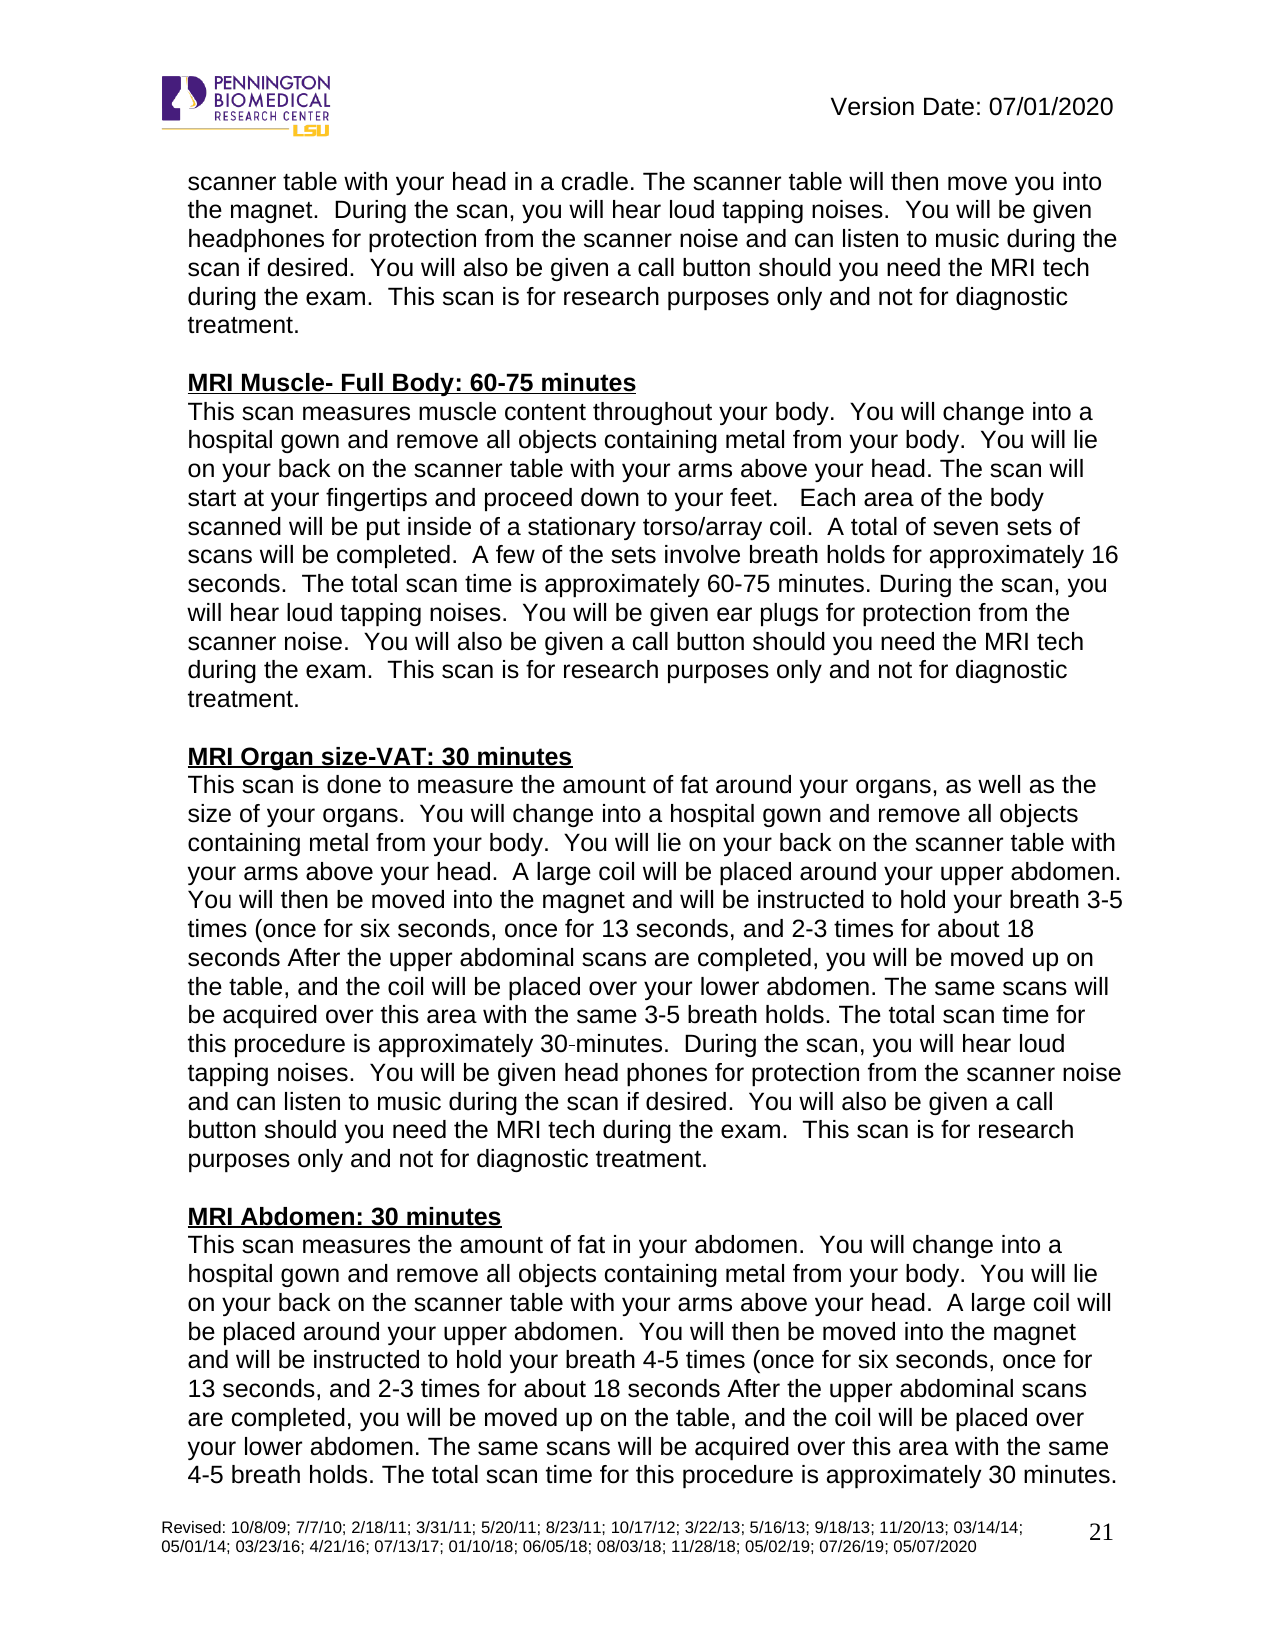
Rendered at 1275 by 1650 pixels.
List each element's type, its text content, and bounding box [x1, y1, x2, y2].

text MRI Organ size-VAT: 30 minutes [159, 741, 1125, 770]
text MRI Muscle- Full Body: 60-75 minutes [159, 368, 1125, 396]
text MRI Abdomen: 30 minutes [187, 1201, 1125, 1230]
picture [161, 75, 331, 138]
text This scan is done to measure the amount of fat around your organs, as well as the size of your organs. You will change into a hospital gown and remove all objects containing metal from your body. You will lie on your back on the scanner table with your arms above your head. A large coil will be placed around your upper abdomen. You will then be moved into the magnet and will be instructed to hold your breath 3-5 times (once for six seconds, once for 13 seconds, and 2-3 times for about 18 seconds After the upper abdominal scans are completed, you will be moved up on the table, and the coil will be placed over your lower abdomen. The same scans will be acquired over this area with the same 3-5 breath holds. The total scan time for this procedure is approximately 30 minutes. During the scan, you will hear loud tapping noises. You will be given head phones for protection from the scanner noise and can listen to music during the scan if desired. You will also be given a call button should you need the MRI tech during the exam. This scan is for research purposes only and not for diagnostic treatment. [187, 770, 1125, 1173]
text This scan measures muscle content throughout your body. You will change into a hospital gown and remove all objects containing metal from your body. You will lie on your back on the scanner table with your arms above your head. The scan will start at your fingertips and proceed down to your feet. Each area of the body scanned will be put inside of a stationary torso/array coil. A total of seven sets of scans will be completed. A few of the sets involve breath holds for approximately 16 seconds. The total scan time is approximately 60-75 minutes. During the scan, you will hear loud tapping noises. You will be given ear plugs for protection from the scanner noise. You will also be given a call button should you need the MRI tech during the exam. This scan is for research purposes only and not for diagnostic treatment. [187, 396, 1125, 713]
